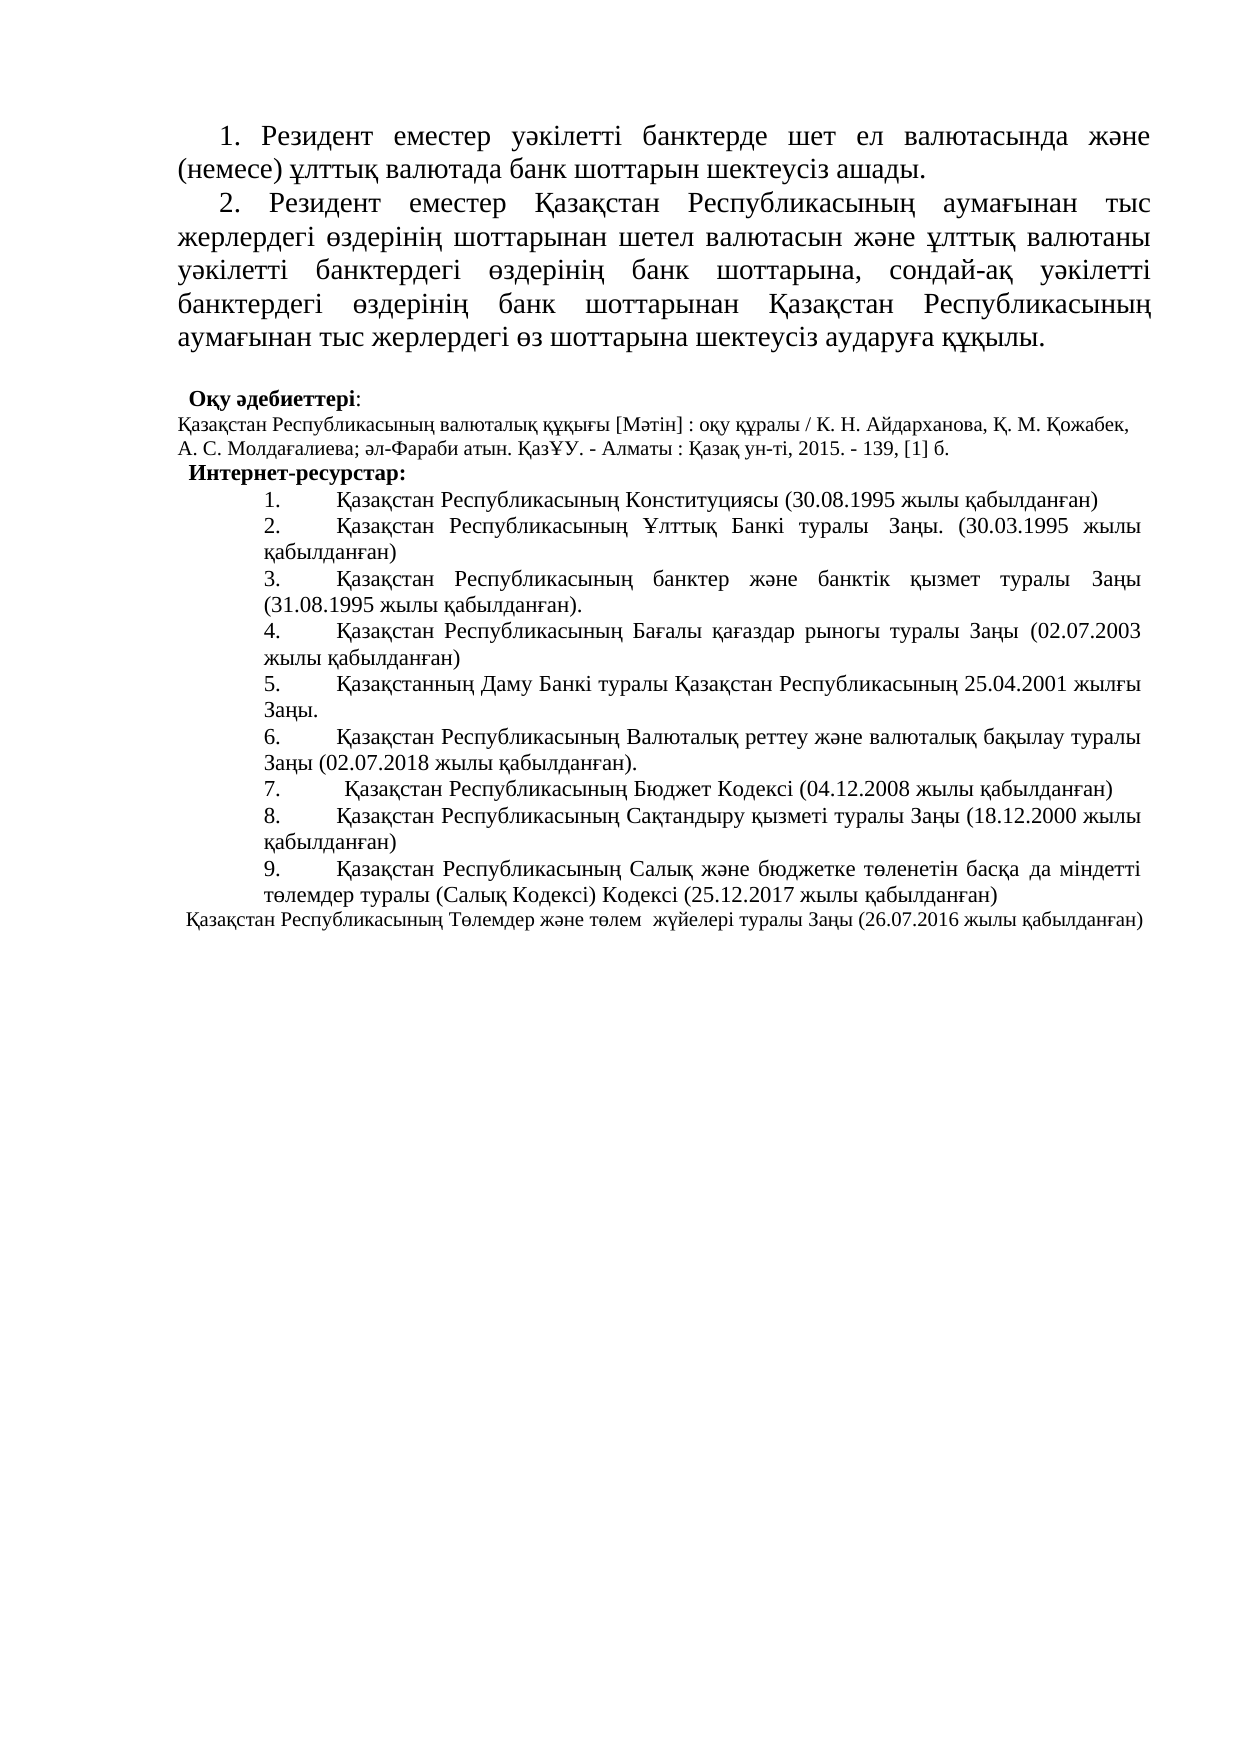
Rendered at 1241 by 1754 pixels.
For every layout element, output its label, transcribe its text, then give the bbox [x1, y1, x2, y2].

text Қазақстан Республикасының Төлемдер және төлем жүйелері туралы Заңы (26.07.2016 жылы қабылданған) [177, 907, 1152, 931]
text 2. Резидент еместер Қазақстан Республикасының аумағынан тыс жерлердегi өздерiнiң шоттарынан шетел валютасын және ұлттық валютаны уәкiлеттi банктердегi өздерiнiң банк шоттарына, сондай-ақ уәкiлеттi банктердегi өздерiнiң банк шоттарынан Қазақстан Республикасының аумағынан тыс жерлердегi өз шоттарына шектеусiз аударуға құқылы. [177, 185, 1152, 353]
list Қазақстан Республикасының Бюджет Кодексі (04.12.2008 жылы қабылданған) [263, 776, 1141, 802]
list Қазақстан Республикасының Ұлттық Банкі туралы Заңы. (30.03.1995 жылы қабылданған) [263, 512, 1141, 565]
text Оқу әдебиеттері: [188, 386, 1152, 412]
list Қазақстан Республикасының банктер және банктік қызмет туралы Заңы (31.08.1995 жылы қабылданған). [263, 565, 1141, 617]
list Қазақстан Республикасының Валюталық реттеу және валюталық бақылау туралы Заңы (02.07.2018 жылы қабылданған). [263, 723, 1141, 776]
list Қазақстанның Даму Банкі туралы Қазақстан Республикасының 25.04.2001 жылғы Заңы. [263, 670, 1141, 723]
list Қазақстан Республикасының Салық және бюджетке төленетін басқа да міндетті төлемдер туралы (Салық Кодексі) Кодексі (25.12.2017 жылы қабылданған) [263, 854, 1141, 907]
list Қазақстан Республикасының Сақтандыру қызметі туралы Заңы (18.12.2000 жылы қабылданған) [263, 802, 1141, 854]
list Қазақстан Республикасының Конституциясы (30.08.1995 жылы қабылданған) [263, 486, 1141, 512]
text Қазақстан Республикасының валюталық құқығы [Мәтін] : оқу құралы / К. Н. Айдарханова, Қ. М. Қожабек, А. С. Молдағалиева; әл-Фараби атын. ҚазҰУ. - Алматы : Қазақ ун-ті, 2015. - 139, [1] б. [177, 412, 1152, 460]
text 1. Резидент еместер уәкiлеттi банктерде шет ел валютасында және (немесе) ұлттық валютада банк шоттарын шектеусiз ашады. [177, 118, 1152, 185]
list Қазақстан Республикасының Бағалы қағаздар рыногы туралы Заңы (02.07.2003 жылы қабылданған) [263, 617, 1141, 670]
text Интернет-ресурстар: [188, 460, 1152, 486]
